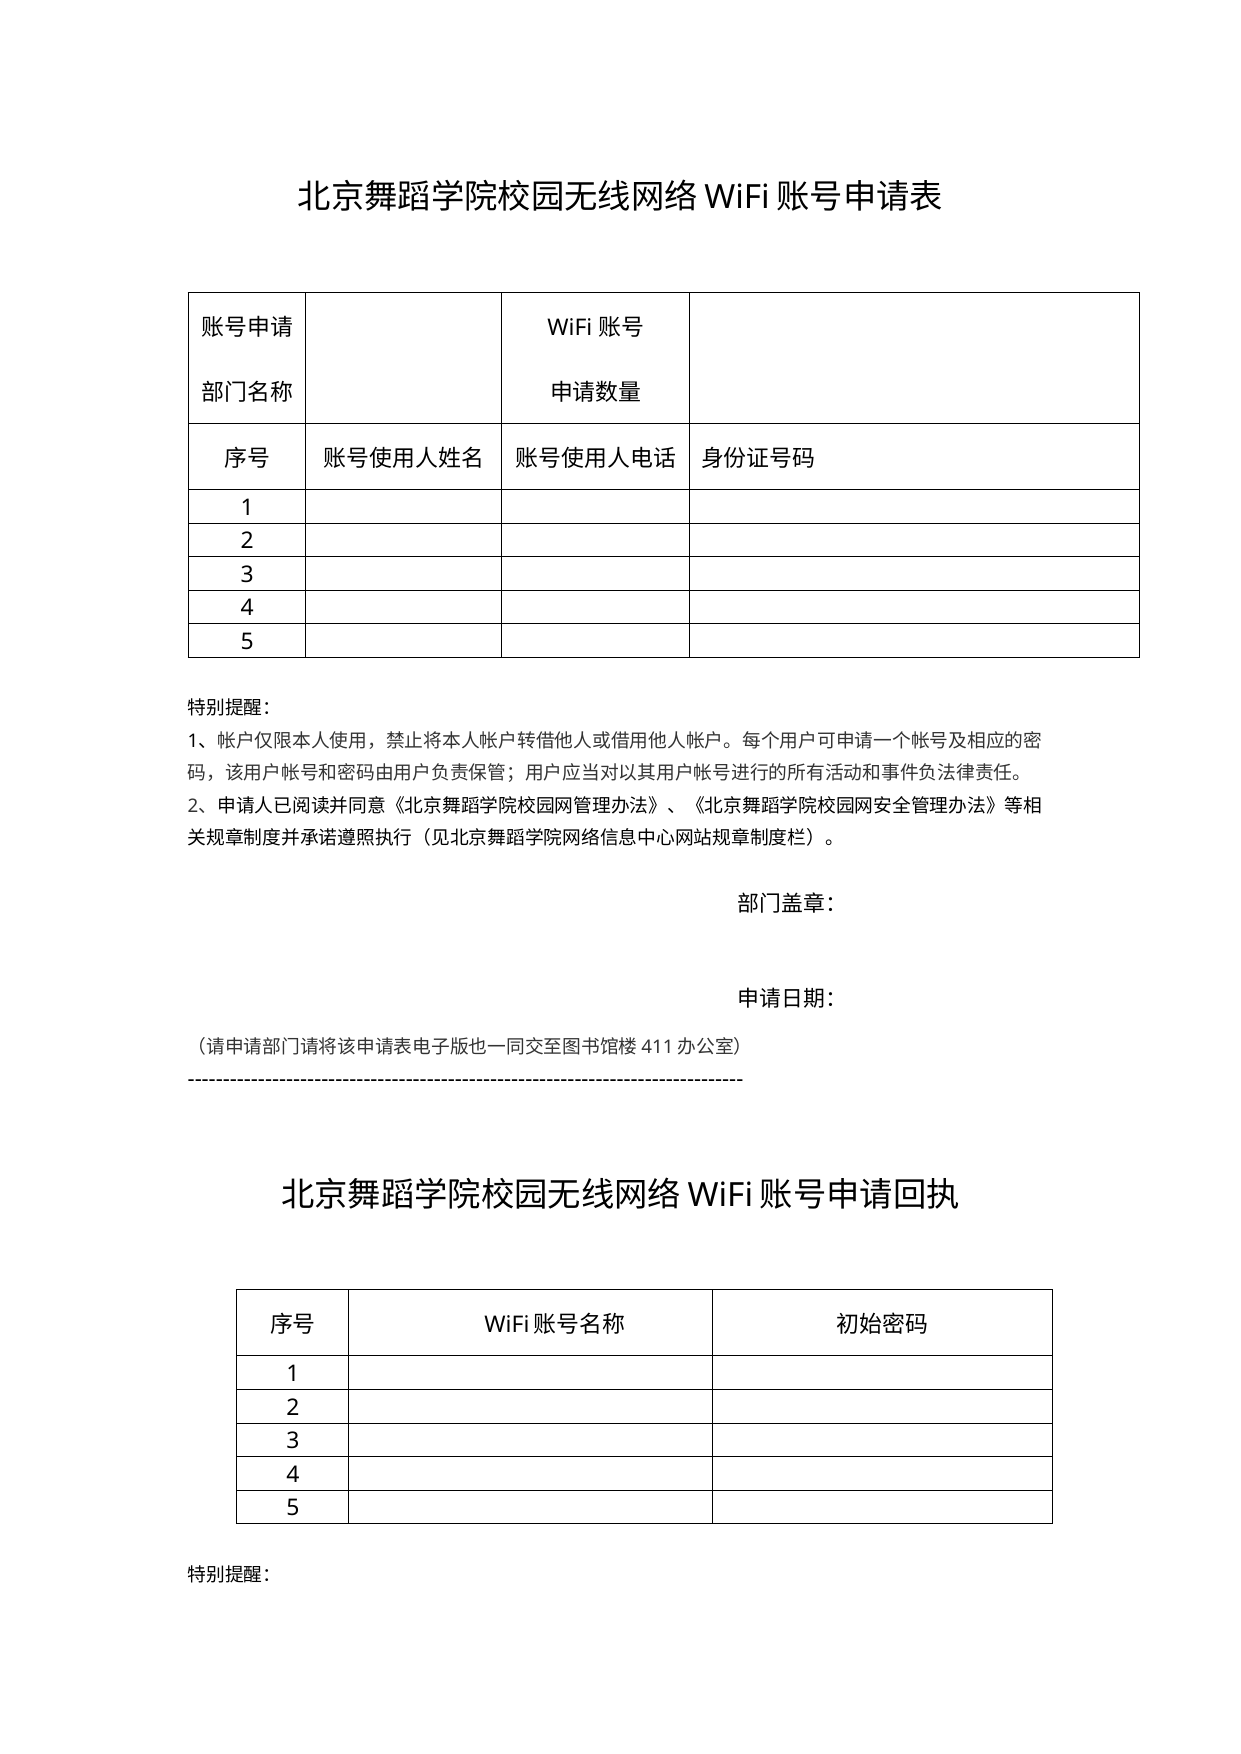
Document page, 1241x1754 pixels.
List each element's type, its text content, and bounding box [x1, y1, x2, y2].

table_cell [306, 591, 501, 623]
table_cell 1 [189, 490, 305, 523]
table_cell [690, 524, 1139, 556]
table_header 序号 [237, 1290, 348, 1355]
table_cell [502, 624, 689, 657]
text 北京舞蹈学院校园无线网络WiFi账号申请回执 [187, 1159, 1053, 1224]
text （请申请部门请将该申请表电子版也一同交至图书馆楼411办公室） [187, 1029, 1053, 1062]
table_cell [397, 1491, 712, 1523]
table_cell [349, 1356, 397, 1389]
table_cell [306, 557, 501, 590]
table_cell 3 [189, 557, 305, 590]
table_cell [349, 1457, 397, 1489]
table_cell [397, 1424, 712, 1456]
table_cell 5 [237, 1491, 348, 1523]
table_cell 2 [189, 524, 305, 556]
table_cell [502, 557, 689, 590]
table_header WiFi 账号 申请数量 [502, 293, 689, 423]
table_cell [690, 490, 1139, 523]
table_cell [713, 1424, 1052, 1456]
text 1、帐户仅限本人使用，禁止将本人帐户转借他人或借用他人帐户。每个用户可申请一个帐号及相应的密码，该用户帐号和密码由用户负责保管；用户应当对以其用户帐号进行的所有活动和事件负法律责任。 [187, 723, 1053, 788]
table_header [690, 293, 1139, 423]
table_cell [690, 624, 1139, 657]
table_cell [397, 1356, 712, 1389]
text 北京舞蹈学院校园无线网络WiFi账号申请表 [187, 162, 1053, 227]
text 2、申请人已阅读并同意《北京舞蹈学院校园网管理办法》、《北京舞蹈学院校园网安全管理办法》等相关规章制度并承诺遵照执行（见北京舞蹈学院网络信息中心网站规章制度栏）。 [187, 788, 1053, 853]
table_cell [397, 1390, 712, 1422]
table_cell [713, 1390, 1052, 1422]
table_cell [690, 557, 1139, 590]
table_header WiFi账号名称 [397, 1290, 712, 1355]
text ------------------------------------------------------------------------------- [187, 1062, 1053, 1094]
table_cell 身份证号码 [690, 424, 1139, 489]
table_cell [502, 591, 689, 623]
table_cell 账号使用人姓名 [306, 424, 501, 489]
table_header 初始密码 [713, 1290, 1052, 1355]
table_cell [713, 1356, 1052, 1389]
table_cell [306, 524, 501, 556]
text 特别提醒： [187, 1557, 1053, 1589]
table_cell [349, 1424, 397, 1456]
table_cell [713, 1491, 1052, 1523]
table_cell [349, 1491, 397, 1523]
table_cell 2 [237, 1390, 348, 1422]
table_cell 3 [237, 1424, 348, 1456]
table_header [306, 293, 501, 423]
table_cell 4 [189, 591, 305, 623]
table_cell [306, 490, 501, 523]
text 部门盖章： [187, 885, 846, 918]
table_cell 序号 [189, 424, 305, 489]
table_cell [690, 591, 1139, 623]
table_header [349, 1290, 397, 1355]
table_cell 5 [189, 624, 305, 657]
table_header 账号申请 部门名称 [189, 293, 305, 423]
text 申请日期： [187, 981, 846, 1013]
text 特别提醒： [187, 690, 1053, 723]
table_cell [306, 624, 501, 657]
table_cell [349, 1390, 397, 1422]
table_cell 4 [237, 1457, 348, 1489]
table_cell [502, 490, 689, 523]
table_cell [502, 524, 689, 556]
table_cell [397, 1457, 712, 1489]
table_cell 账号使用人电话 [502, 424, 689, 489]
table_cell 1 [237, 1356, 348, 1389]
table_cell [713, 1457, 1052, 1489]
